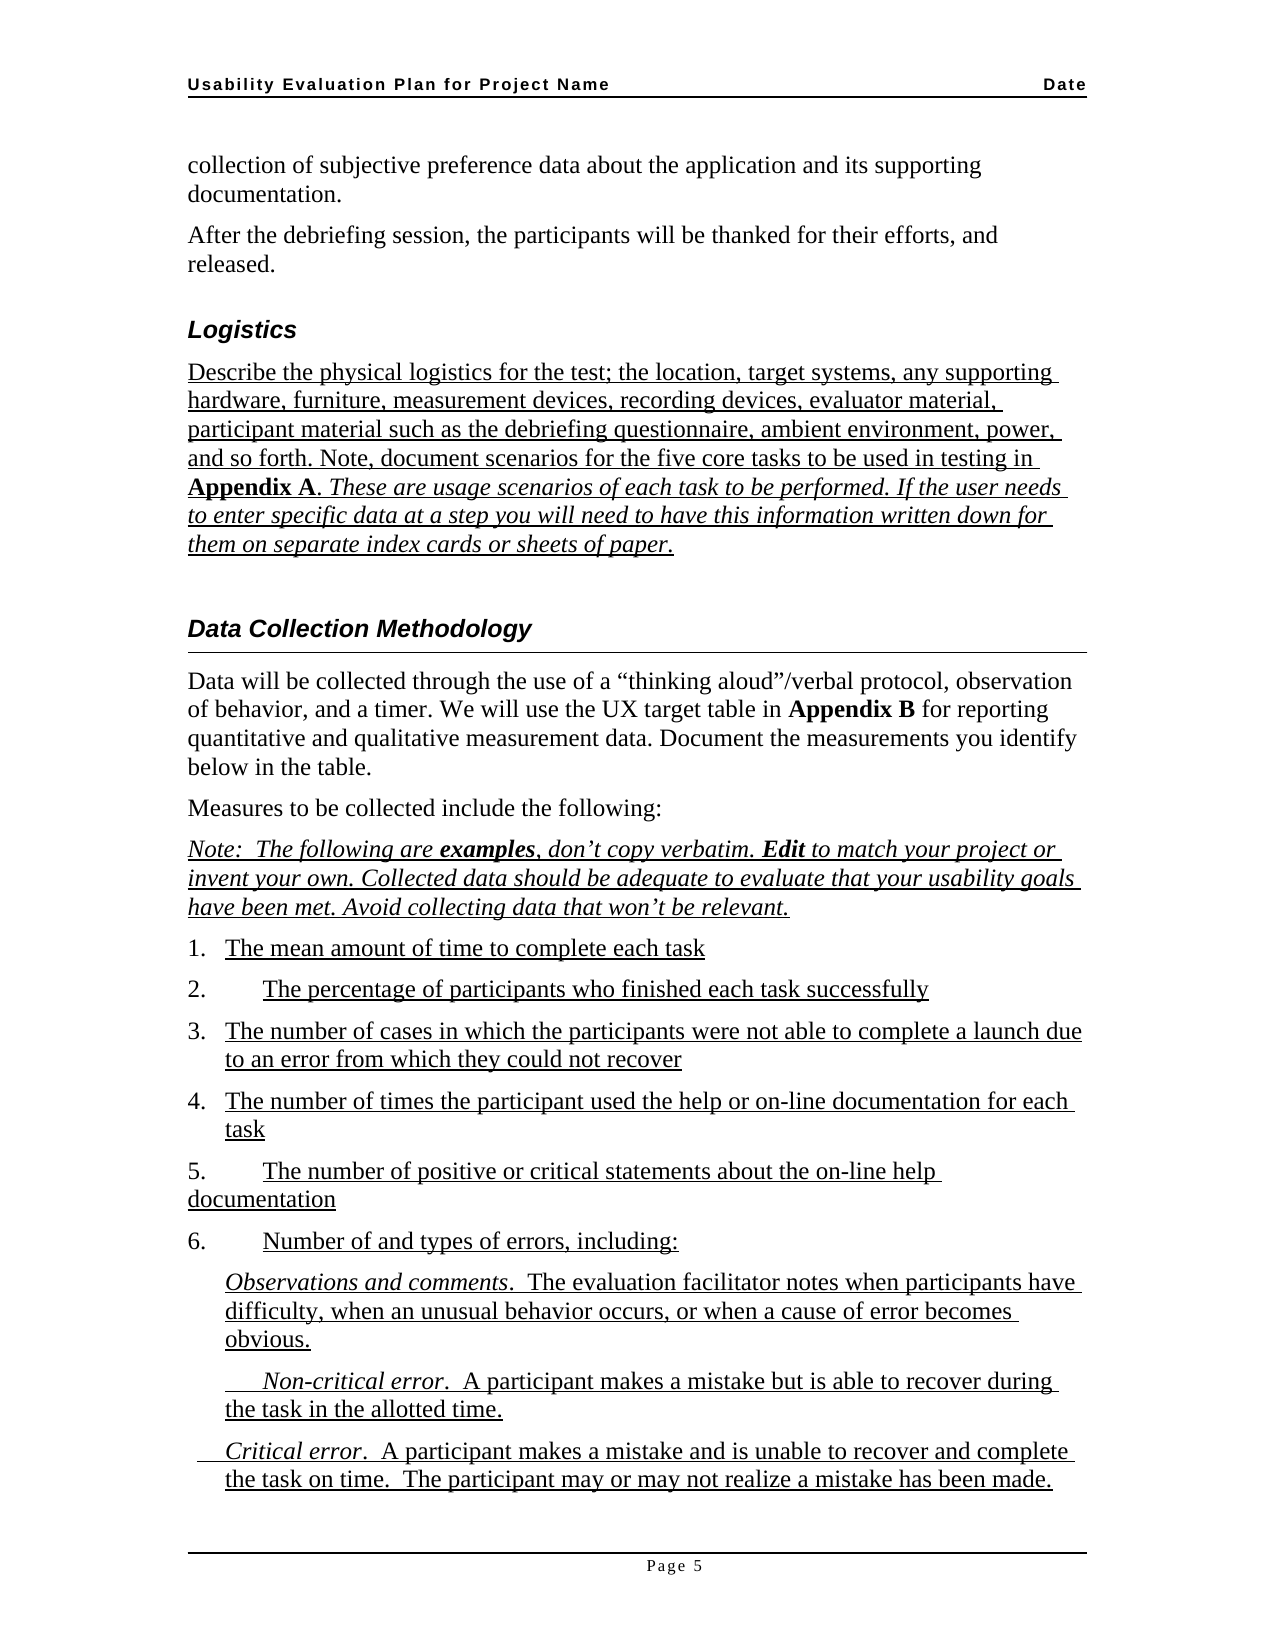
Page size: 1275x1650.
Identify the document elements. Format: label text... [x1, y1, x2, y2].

list The mean amount of time to complete each task [187, 933, 1087, 962]
list The number of cases in which the participants were not able to complete a launch due to an error from which they could not recover [187, 1016, 1087, 1073]
list Critical error. A participant makes a mistake and is unable to recover and complete the task on time. The participant may or may not realize a mistake has been made. [197, 1436, 1087, 1493]
text Describe the physical logistics for the test; the location, target systems, any supporting hardware, furniture, measurement devices, recording devices, evaluator material, participant material such as the debriefing questionnaire, ambient environment, power, and so forth. Note, document scenarios for the five core tasks to be used in testing in Appendix A. These are usage scenarios of each task to be performed. If the user needs to enter specific data at a step you will need to have this information written down for them on separate index cards or sheets of paper. [187, 357, 1087, 558]
text Measures to be collected include the following: [187, 793, 1087, 822]
list The percentage of participants who finished each task successfully [187, 974, 1087, 1003]
list Number of and types of errors, including: [187, 1226, 1087, 1254]
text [187, 150, 1087, 207]
text Data will be collected through the use of a “thinking aloud”/verbal protocol, observation of behavior, and a timer. We will use the UX target table in Appendix B for reporting quantitative and qualitative measurement data. Document the measurements you identify below in the table. [187, 666, 1087, 781]
subtitle Data Collection Methodology [187, 608, 1087, 653]
list The number of positive or critical statements about the on-line help documentation [187, 1156, 1087, 1213]
text Observations and comments. The evaluation facilitator notes when participants have difficulty, when an unusual behavior occurs, or when a cause of error becomes obvious. [225, 1267, 1087, 1353]
text After the debriefing session, the participants will be thanked for their efforts, and released. [187, 220, 1087, 277]
text Note: The following are examples, don’t copy verbatim. Edit to match your project or invent your own. Collected data should be adequate to evaluate that your usability goals have been met. Avoid collecting data that won’t be relevant. [187, 834, 1087, 921]
subtitle Logistics [187, 315, 1087, 344]
list The number of times the participant used the help or on-line documentation for each task [187, 1086, 1087, 1143]
list Non-critical error. A participant makes a mistake but is able to recover during the task in the allotted time. [225, 1366, 1087, 1423]
